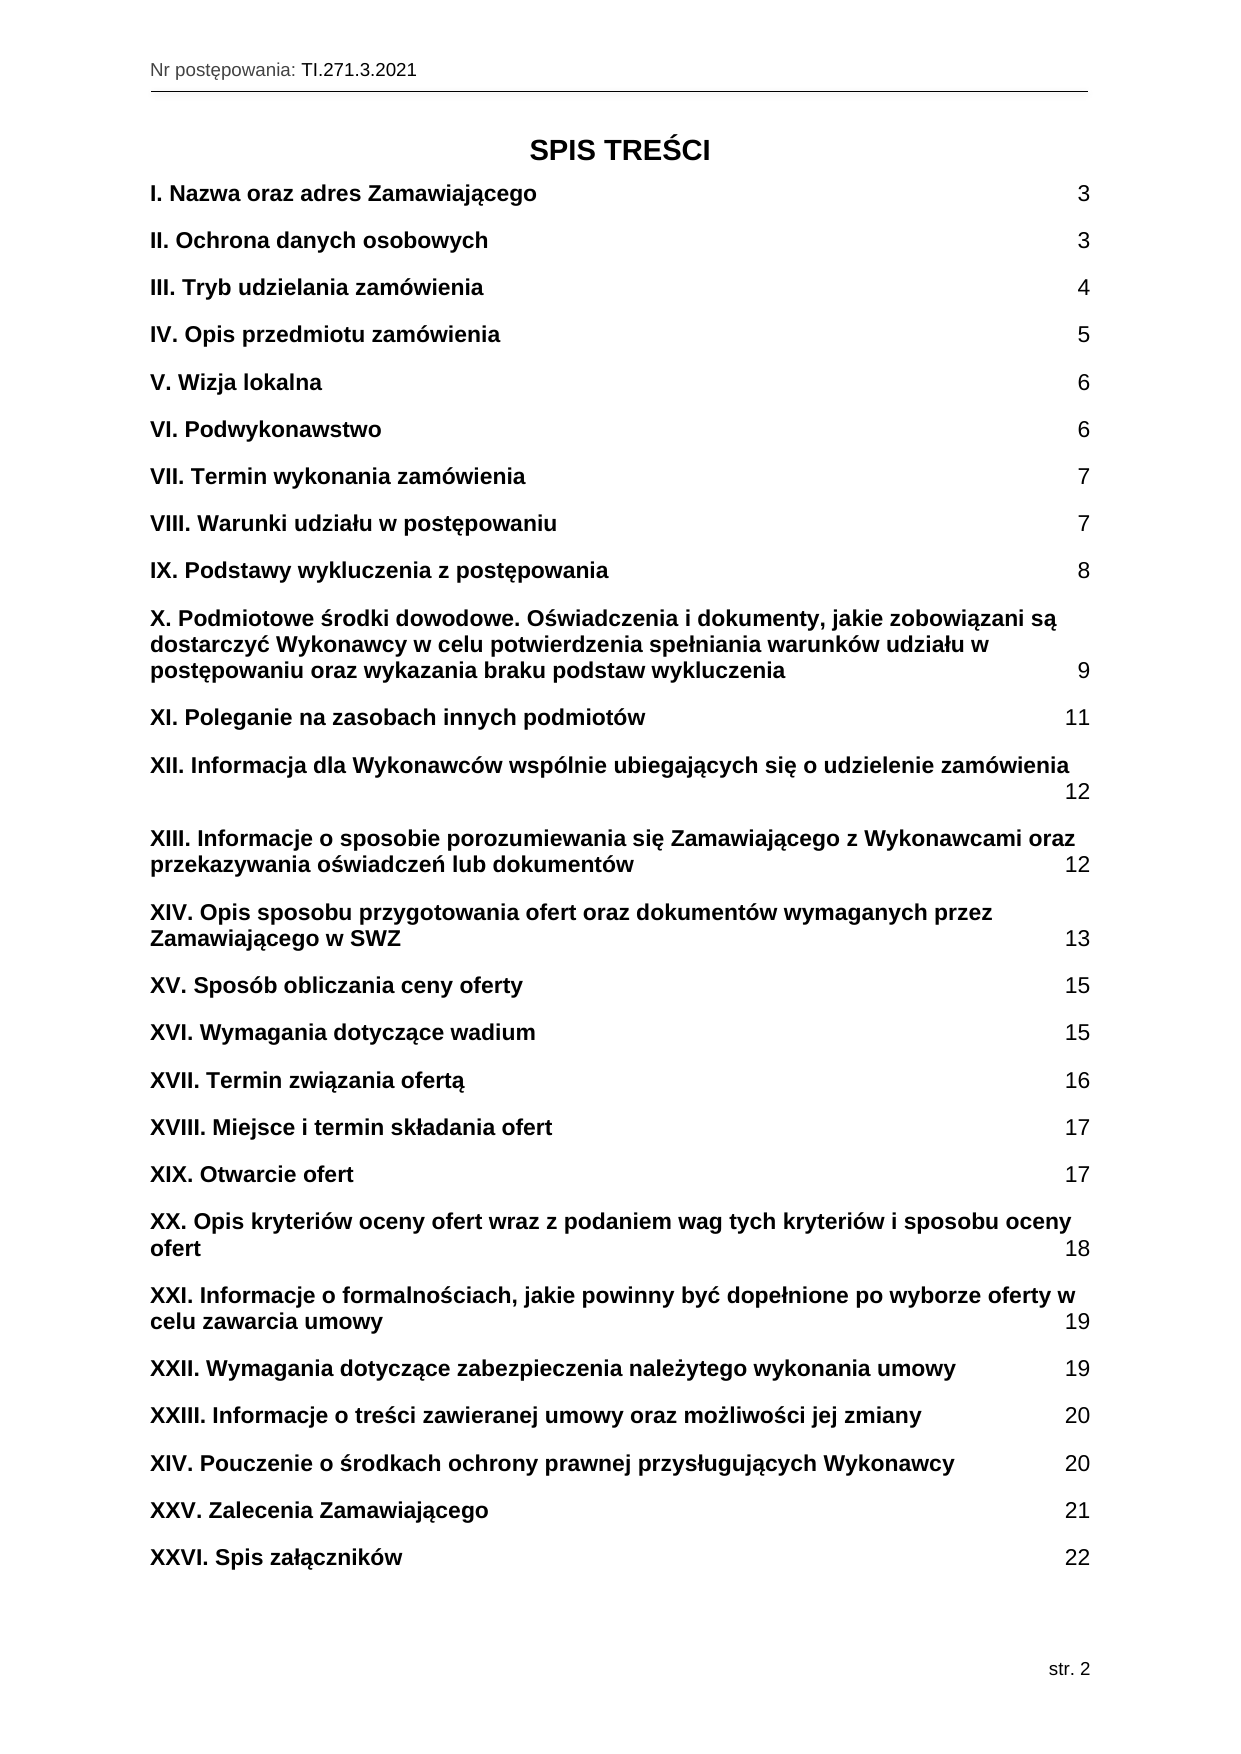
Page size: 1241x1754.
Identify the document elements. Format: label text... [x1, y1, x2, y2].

text SPIS TREŚCI [150, 133, 1090, 166]
